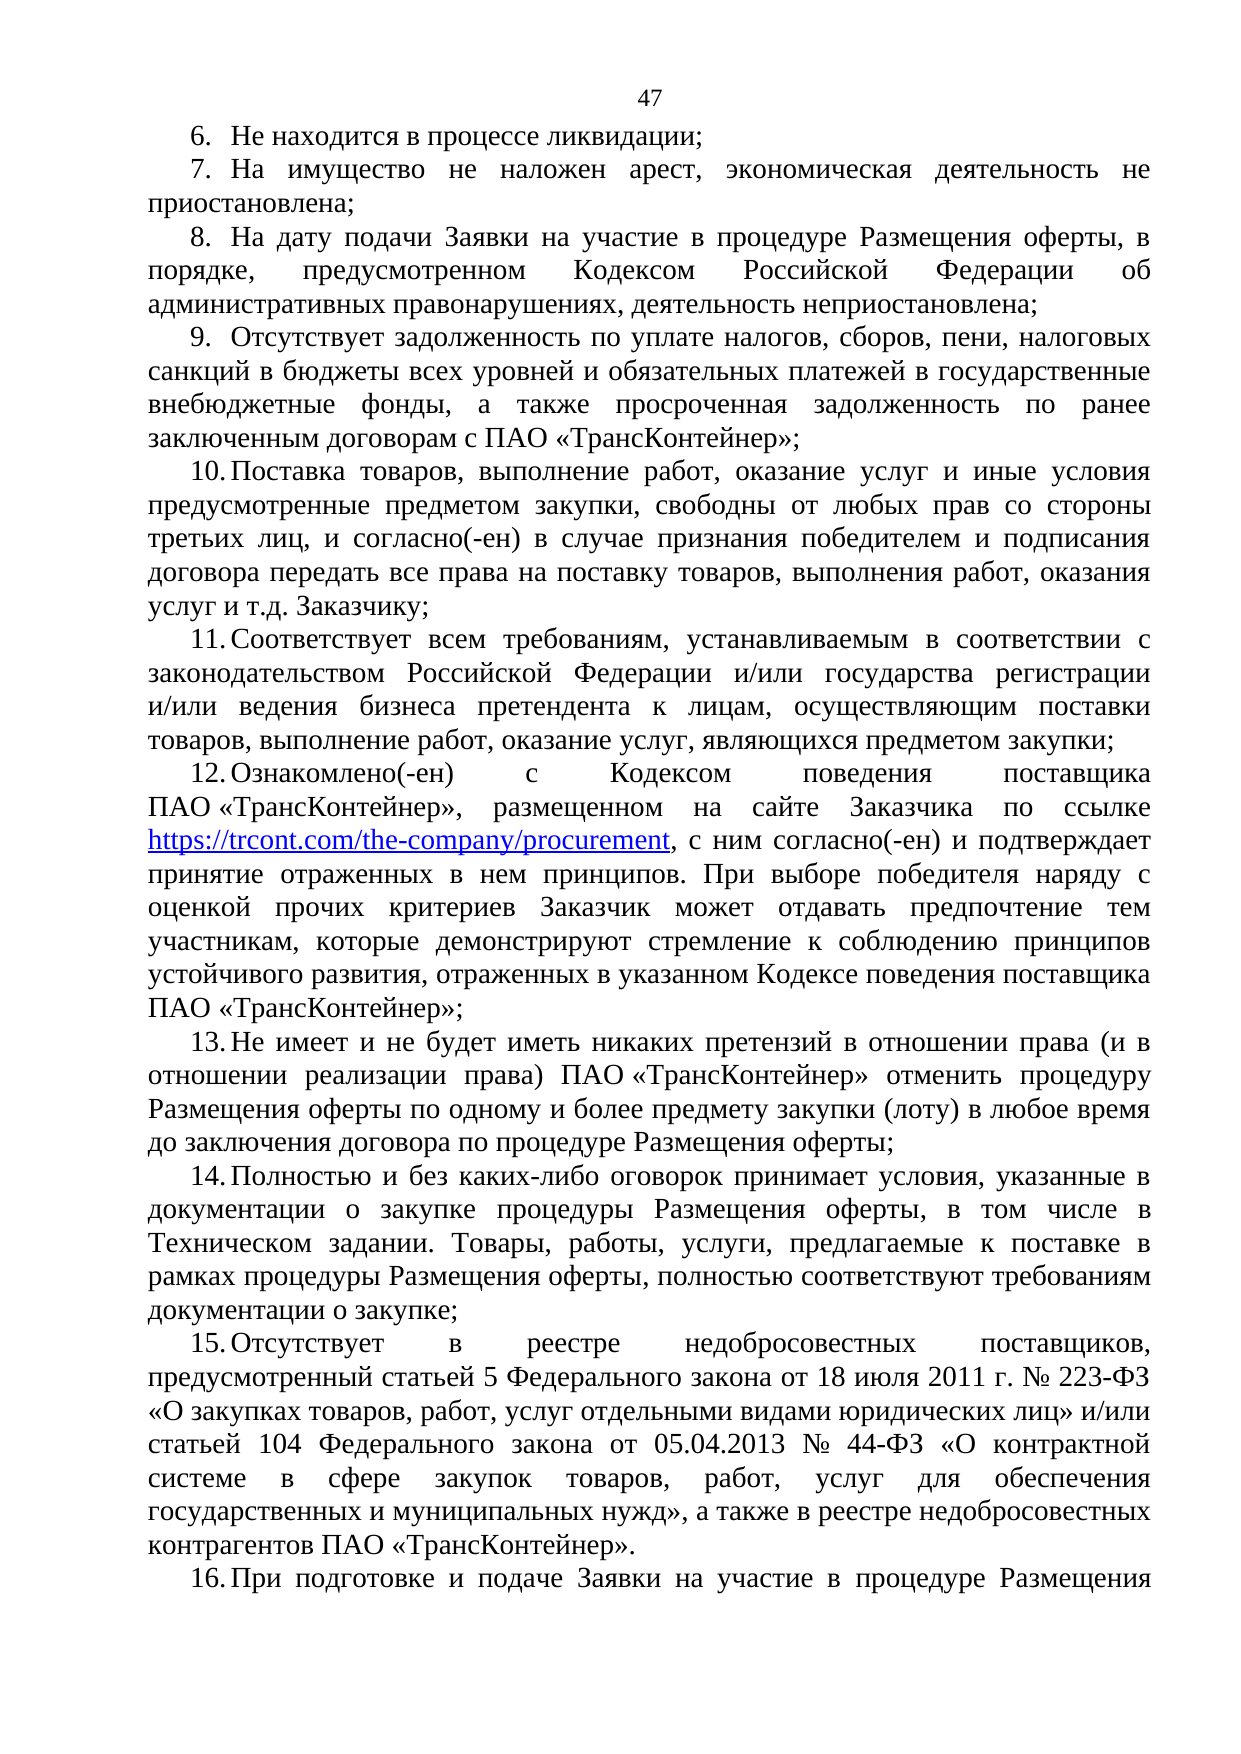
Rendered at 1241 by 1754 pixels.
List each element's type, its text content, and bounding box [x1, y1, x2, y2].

list Отсутствует задолженность по уплате налогов, сборов, пени, налоговых санкций в бюджеты всех уровней и обязательных платежей в государственные внебюджетные фонды, а также просроченная задолженность по ранее заключенным договорам с ПАО «ТрансКонтейнер»; [148, 319, 1152, 453]
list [148, 1560, 1152, 1594]
list На дату подачи Заявки на участие в процедуре Размещения оферты, в порядке, предусмотренном Кодексом Российской Федерации об административных правонарушениях, деятельность неприостановлена; [148, 219, 1152, 319]
list Поставка товаров, выполнение работ, оказание услуг и иные условия предусмотренные предметом закупки, свободны от любых прав со стороны третьих лиц, и согласно(-ен) в случае признания победителем и подписания договора передать все права на поставку товаров, выполнения работ, оказания услуг и т.д. Заказчику; [148, 453, 1152, 621]
list Полностью и без каких-либо оговорок принимает условия, указанные в документации о закупке процедуры Размещения оферты, в том числе в Техническом задании. Товары, работы, услуги, предлагаемые к поставке в рамках процедуры Размещения оферты, полностью соответствуют требованиям документации о закупке; [148, 1158, 1152, 1326]
list Не находится в процессе ликвидации; [148, 118, 1152, 152]
list Не имеет и не будет иметь никаких претензий в отношении права (и в отношении реализации права) ПАО «ТрансКонтейнер» отменить процедуру Размещения оферты по одному и более предмету закупки (лоту) в любое время до заключения договора по процедуре Размещения оферты; [148, 1024, 1152, 1158]
list Отсутствует в реестре недобросовестных поставщиков, предусмотренный статьей 5 Федерального закона от 18 июля 2011 г. № 223-ФЗ «О закупках товаров, работ, услуг отдельными видами юридических лиц» и/или статьей 104 Федерального закона от 05.04.2013 № 44-ФЗ «О контрактной системе в сфере закупок товаров, работ, услуг для обеспечения государственных и муниципальных нужд», а также в реестре недобросовестных контрагентов ПАО «ТрансКонтейнер». [148, 1326, 1152, 1560]
list На имущество не наложен арест, экономическая деятельность не приостановлена; [148, 152, 1152, 219]
list Ознакомлено(-ен) с Кодексом поведения поставщика ПАО «ТрансКонтейнер», размещенном на сайте Заказчика по ссылке https://trcont.com/the-company/procurement, с ним согласно(-ен) и подтверждает принятие отраженных в нем принципов. При выборе победителя наряду с оценкой прочих критериев Заказчик может отдавать предпочтение тем участникам, которые демонстрируют стремление к соблюдению принципов устойчивого развития, отраженных в указанном Кодексе поведения поставщика ПАО «ТрансКонтейнер»; [148, 755, 1152, 1024]
list Соответствует всем требованиям, устанавливаемым в соответствии с законодательством Российской Федерации и/или государства регистрации и/или ведения бизнеса претендента к лицам, осуществляющим поставки товаров, выполнение работ, оказание услуг, являющихся предметом закупки; [148, 621, 1152, 755]
